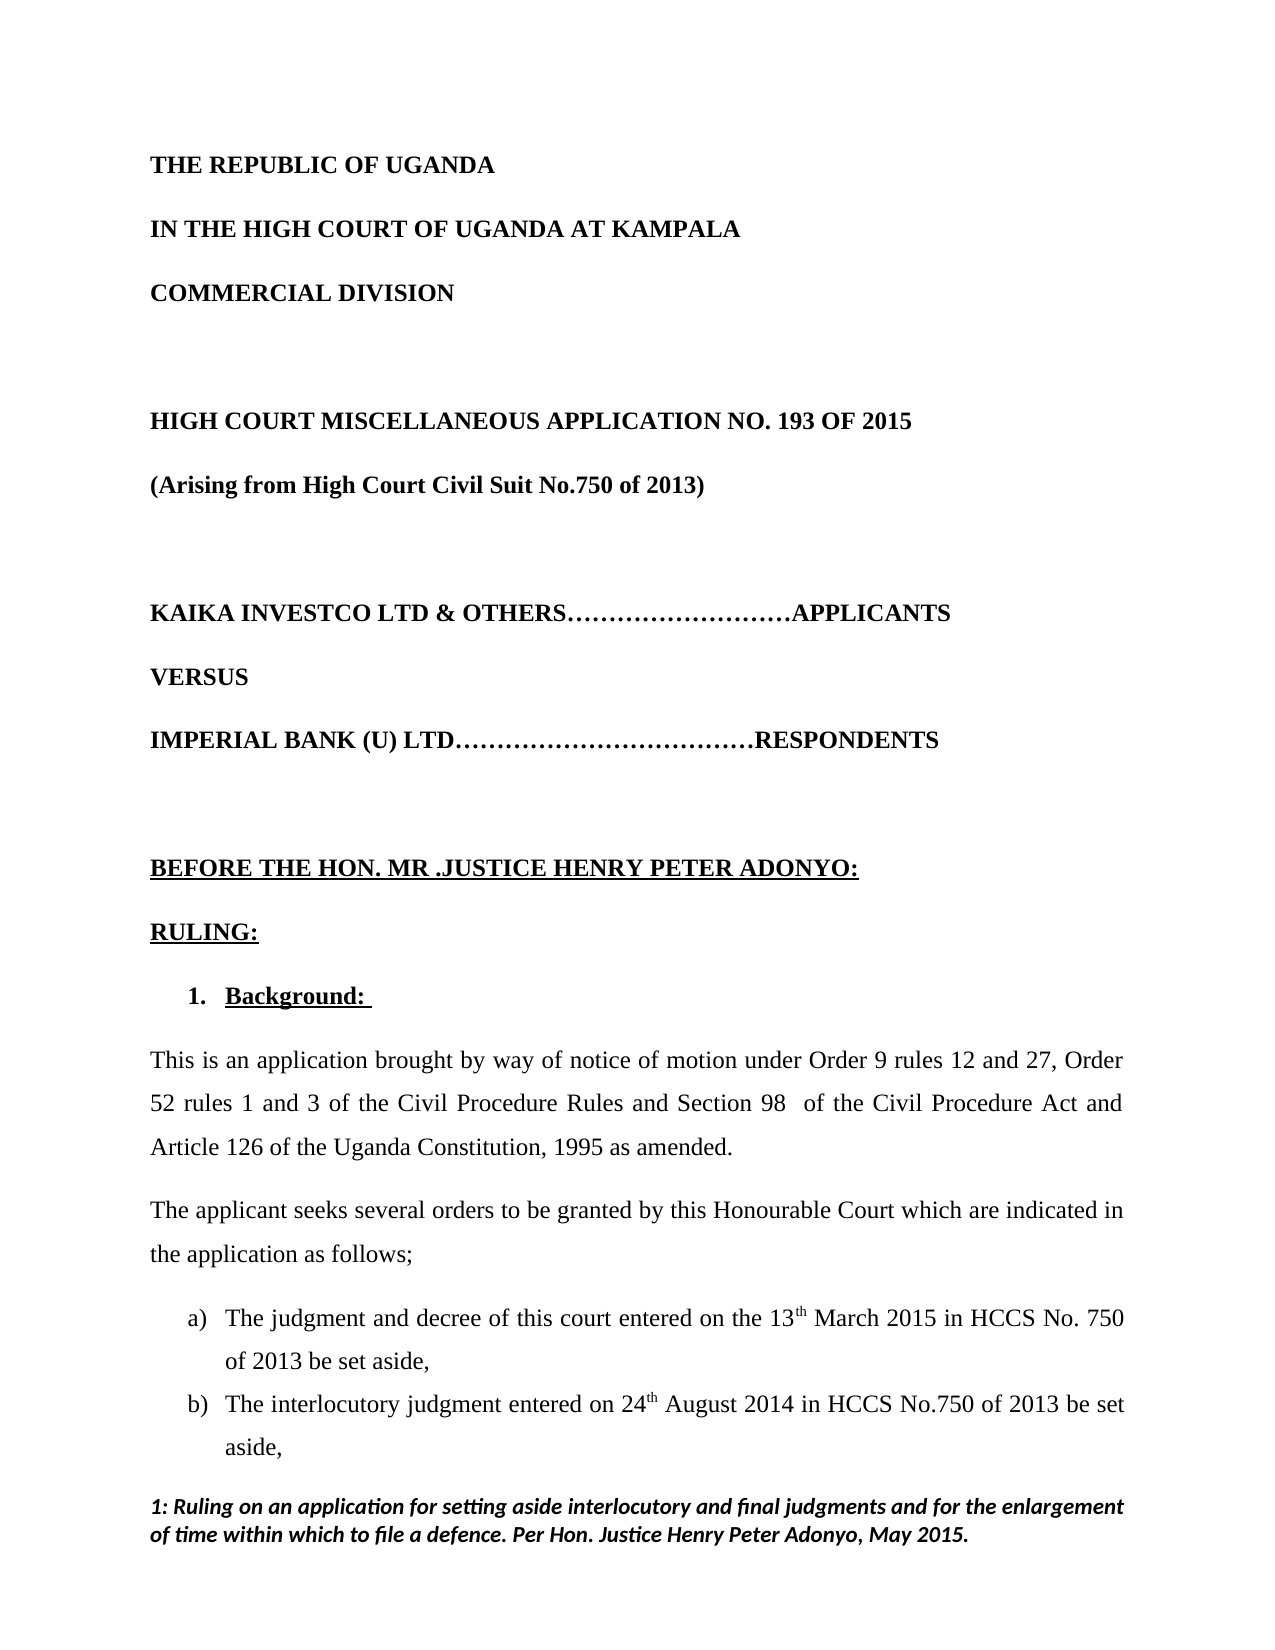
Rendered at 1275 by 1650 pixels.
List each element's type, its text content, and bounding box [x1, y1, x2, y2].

text COMMERCIAL DIVISION [150, 278, 1125, 307]
list Background: [187, 981, 1125, 1010]
text The applicant seeks several orders to be granted by this Honourable Court which are indicated in the application as follows; [150, 1196, 1125, 1267]
text VERSUS [150, 662, 1125, 690]
text RULING: [150, 917, 1125, 946]
text (Arising from High Court Civil Suit No.750 of 2013) [150, 470, 1125, 498]
text HIGH COURT MISCELLANEOUS APPLICATION NO. 193 OF 2015 [150, 406, 1125, 434]
text IMPERIAL BANK (U) LTD………………………………RESPONDENTS [150, 726, 1125, 754]
text KAIKA INVESTCO LTD & OTHERS………………………APPLICANTS [150, 598, 1125, 626]
list The judgment and decree of this court entered on the 13th March 2015 in HCCS No. 750 of 2013 be set aside, [187, 1303, 1125, 1374]
text THE REPUBLIC OF UGANDA [150, 150, 1125, 179]
text BEFORE THE HON. MR .JUSTICE HENRY PETER ADONYO: [150, 853, 1125, 882]
text IN THE HIGH COURT OF UGANDA AT KAMPALA [150, 214, 1125, 243]
text This is an application brought by way of notice of motion under Order 9 rules 12 and 27, Order 52 rules 1 and 3 of the Civil Procedure Rules and Section 98 of the Civil Procedure Act and Article 126 of the Uganda Constitution, 1995 as amended. [150, 1045, 1125, 1160]
list The interlocutory judgment entered on 24th August 2014 in HCCS No.750 of 2013 be set aside, [187, 1389, 1125, 1461]
